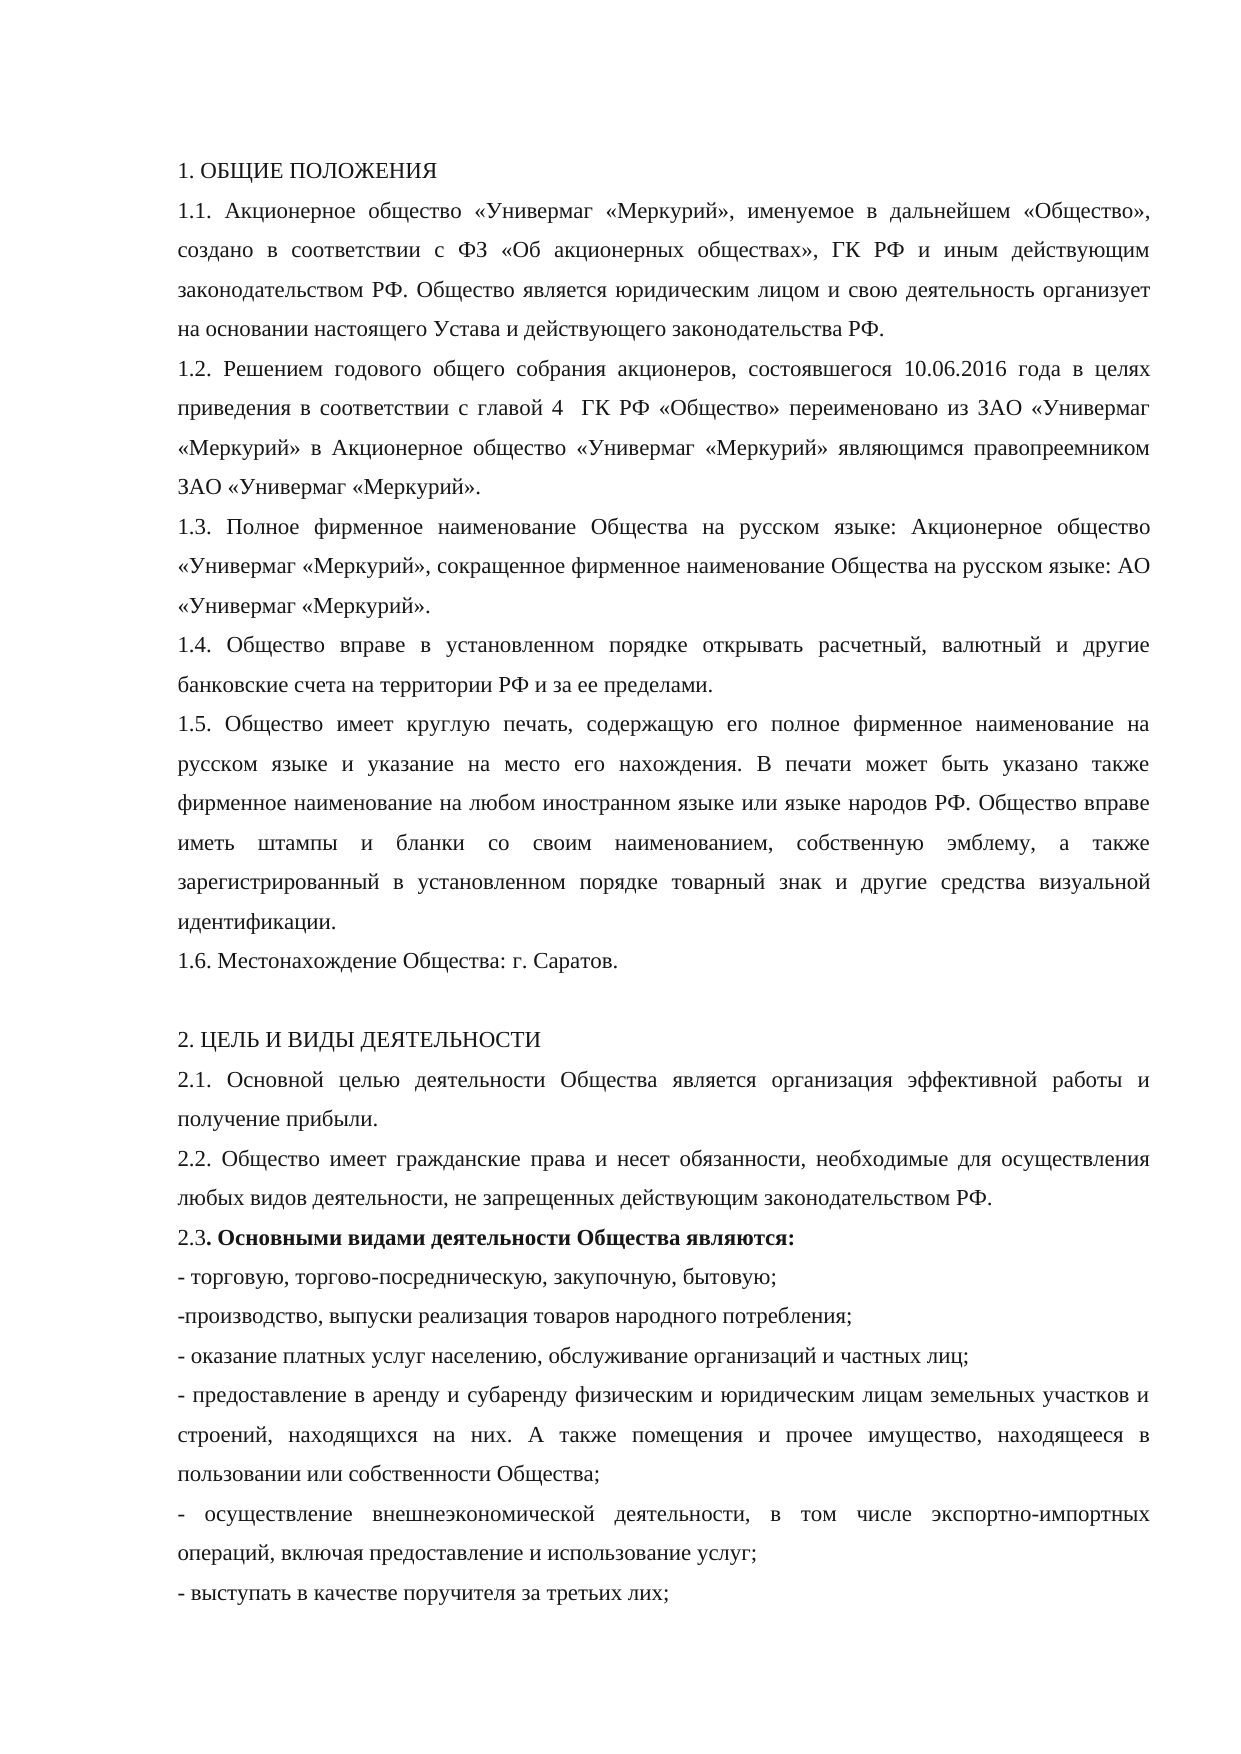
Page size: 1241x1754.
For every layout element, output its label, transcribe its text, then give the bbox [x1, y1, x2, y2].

text - выступать в качестве поручителя за третьих лих; [177, 1579, 1152, 1605]
text 1.4. Общество вправе в установленном порядке открывать расчетный, валютный и другие банковские счета на территории РФ и за ее пределами. [177, 631, 1152, 697]
text 1.6. Местонахождение Общества: г. Саратов. [177, 947, 1152, 973]
text 2.1. Основной целью деятельности Общества является организация эффективной работы и получение прибыли. [177, 1066, 1152, 1131]
text 2.2. Общество имеет гражданские права и несет обязанности, необходимые для осуществления любых видов деятельности, не запрещенных действующим законодательством РФ. [177, 1144, 1152, 1210]
text -производство, выпуски реализация товаров народного потребления; [177, 1302, 1152, 1329]
text 1.2. Решением годового общего собрания акционеров, состоявшегося 10.06.2016 года в целях приведения в соответствии с главой 4 ГК РФ «Общество» переименовано из ЗАО «Универмаг «Меркурий» в Акционерное общество «Универмаг «Меркурий» являющимся правопреемником ЗАО «Универмаг «Меркурий». [177, 355, 1152, 500]
text 1.3. Полное фирменное наименование Общества на русском языке: Акционерное общество «Универмаг «Меркурий», сокращенное фирменное наименование Общества на русском языке: АО «Универмаг «Меркурий». [177, 513, 1152, 618]
text - оказание платных услуг населению, обслуживание организаций и частных лиц; [177, 1342, 1152, 1368]
text 1. ОБЩИЕ ПОЛОЖЕНИЯ [177, 158, 1152, 184]
text 2.3. Основными видами деятельности Общества являются: [177, 1223, 1152, 1250]
text 2. ЦЕЛЬ И ВИДЫ ДЕЯТЕЛЬНОСТИ [177, 1026, 1152, 1052]
text 1.5. Общество имеет круглую печать, содержащую его полное фирменное наименование на русском языке и указание на место его нахождения. В печати может быть указано также фирменное наименование на любом иностранном языке или языке народов РФ. Общество вправе иметь штампы и бланки со своим наименованием, собственную эмблему, а также зарегистрированный в установленном порядке товарный знак и другие средства визуальной идентификации. [177, 710, 1152, 934]
text - предоставление в аренду и субаренду физическим и юридическим лицам земельных участков и строений, находящихся на них. А также помещения и прочее имущество, находящееся в пользовании или собственности Общества; [177, 1381, 1152, 1487]
text - осуществление внешнеэкономической деятельности, в том числе экспортно-импортных операций, включая предоставление и использование услуг; [177, 1500, 1152, 1566]
text - торговую, торгово-посредническую, закупочную, бытовую; [177, 1263, 1152, 1289]
text 1.1. Акционерное общество «Универмаг «Меркурий», именуемое в дальнейшем «Общество», создано в соответствии с ФЗ «Об акционерных обществах», ГК РФ и иным действующим законодательством РФ. Общество является юридическим лицом и свою деятельность организует на основании настоящего Устава и действующего законодательства РФ. [177, 197, 1152, 342]
